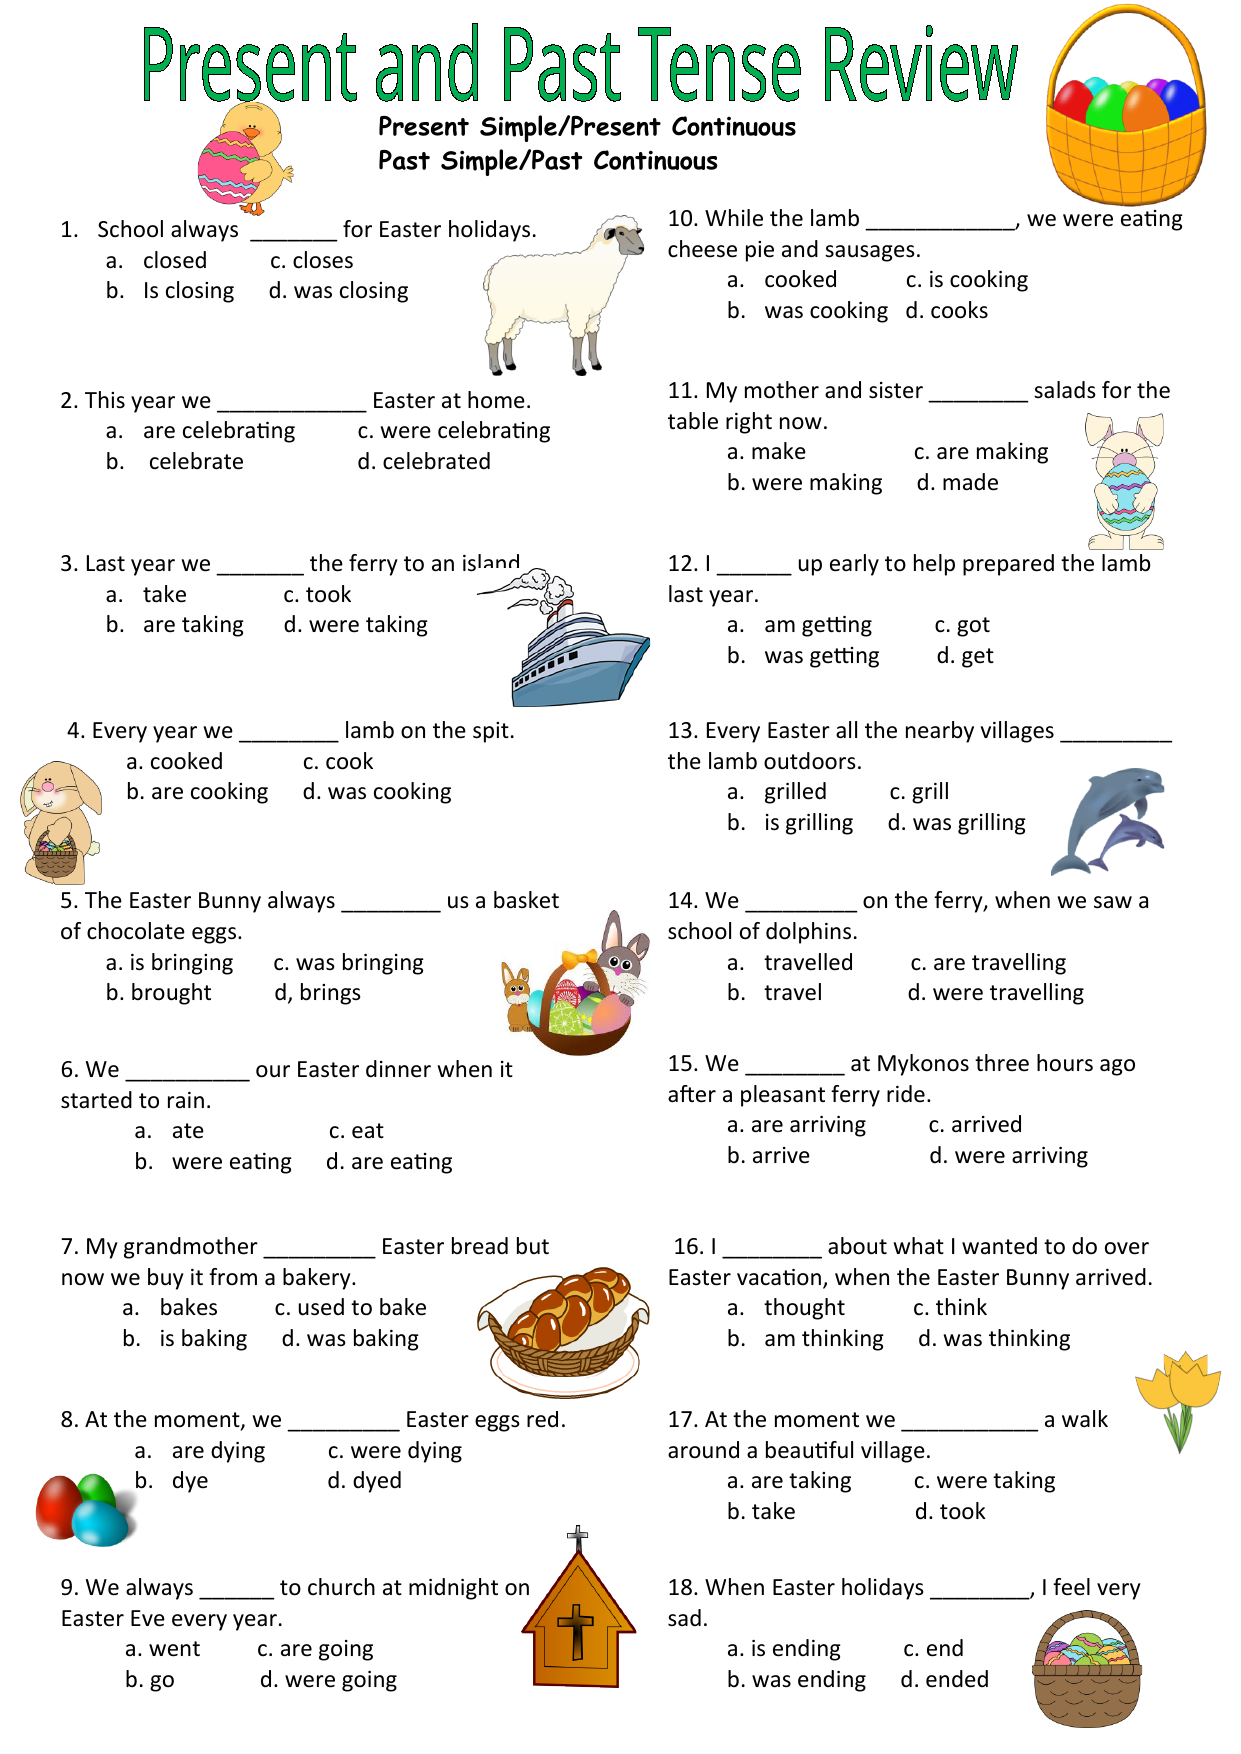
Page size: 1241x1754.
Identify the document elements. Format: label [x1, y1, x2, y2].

picture [1051, 768, 1165, 876]
picture [1085, 413, 1164, 550]
picture [520, 1525, 637, 1688]
picture [501, 910, 650, 1057]
picture [457, 1255, 669, 1411]
picture [197, 102, 294, 216]
picture [1030, 0, 1222, 216]
picture [1135, 1351, 1221, 1458]
picture [476, 568, 651, 707]
picture [1032, 1610, 1143, 1728]
picture [483, 215, 645, 376]
picture [20, 761, 102, 885]
picture [33, 1471, 141, 1549]
